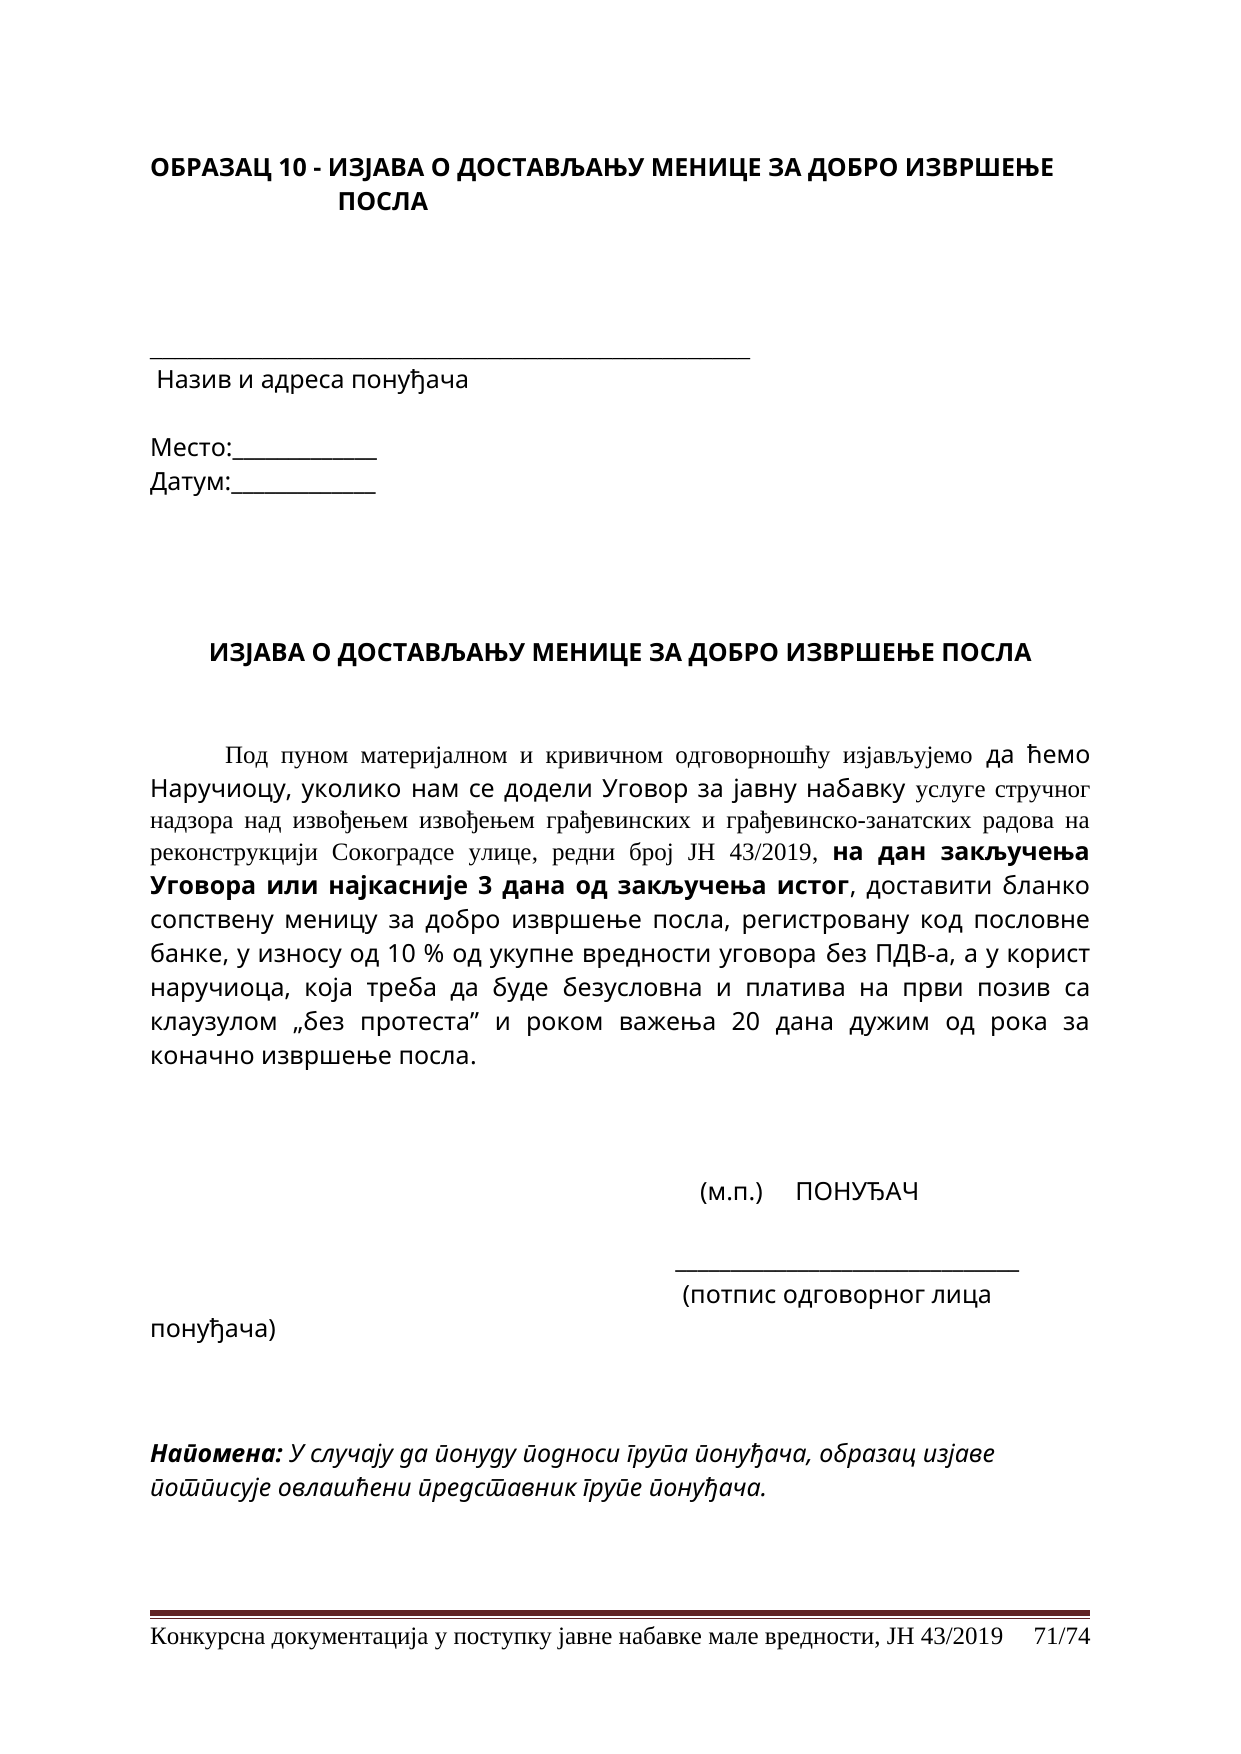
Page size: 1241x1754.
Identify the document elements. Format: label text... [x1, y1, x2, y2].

text Датум:_____________ [150, 464, 1090, 498]
text _______________________________ [150, 1242, 1090, 1276]
text ОБРАЗАЦ 10 - ИЗЈАВА О ДОСТАВЉАЊУ МЕНИЦЕ ЗА ДОБРО ИЗВРШЕЊЕ ПОСЛА [150, 150, 1090, 218]
text Назив и адреса понуђача [150, 362, 1090, 396]
text ________________________________________________ [150, 333, 1090, 362]
text Напомена: У случају да понуду подноси група понуђача, образац изјаве потписује овлашћени представник групе понуђача. [150, 1436, 1090, 1504]
text Место:_____________ [150, 430, 1090, 464]
text (потпис одговорног лица понуђача) [150, 1276, 1090, 1344]
text Под пуном материјалном и кривичном одговорношћу изјављујемо да ћемо Наручиоцу, уколико нам се додели Уговор за јавну набавку услуге стручног надзора над извођењем извођењем грађевинских и грађевинско-занатских радова на реконструкцији Сокоградсе улице, редни број ЈН 43/2019, на дан закључења Уговора или најкасније 3 дана од закључења истог, доставити бланко сопствену меницу за добро извршење посла, регистровану код пословне банке, у износу од 10 % од укупне вредности уговора без ПДВ-а, а у корист наручиоца, која треба да буде безусловна и платива на први позив са клаузулом „без протеста” и роком важења 20 дана дужим од рока за коначно извршење посла. [150, 737, 1090, 1072]
text (м.п.) ПОНУЂАЧ [150, 1174, 1090, 1208]
text ИЗЈАВА О ДОСТАВЉАЊУ МЕНИЦЕ ЗА ДОБРО ИЗВРШЕЊЕ ПОСЛА [150, 634, 1090, 668]
